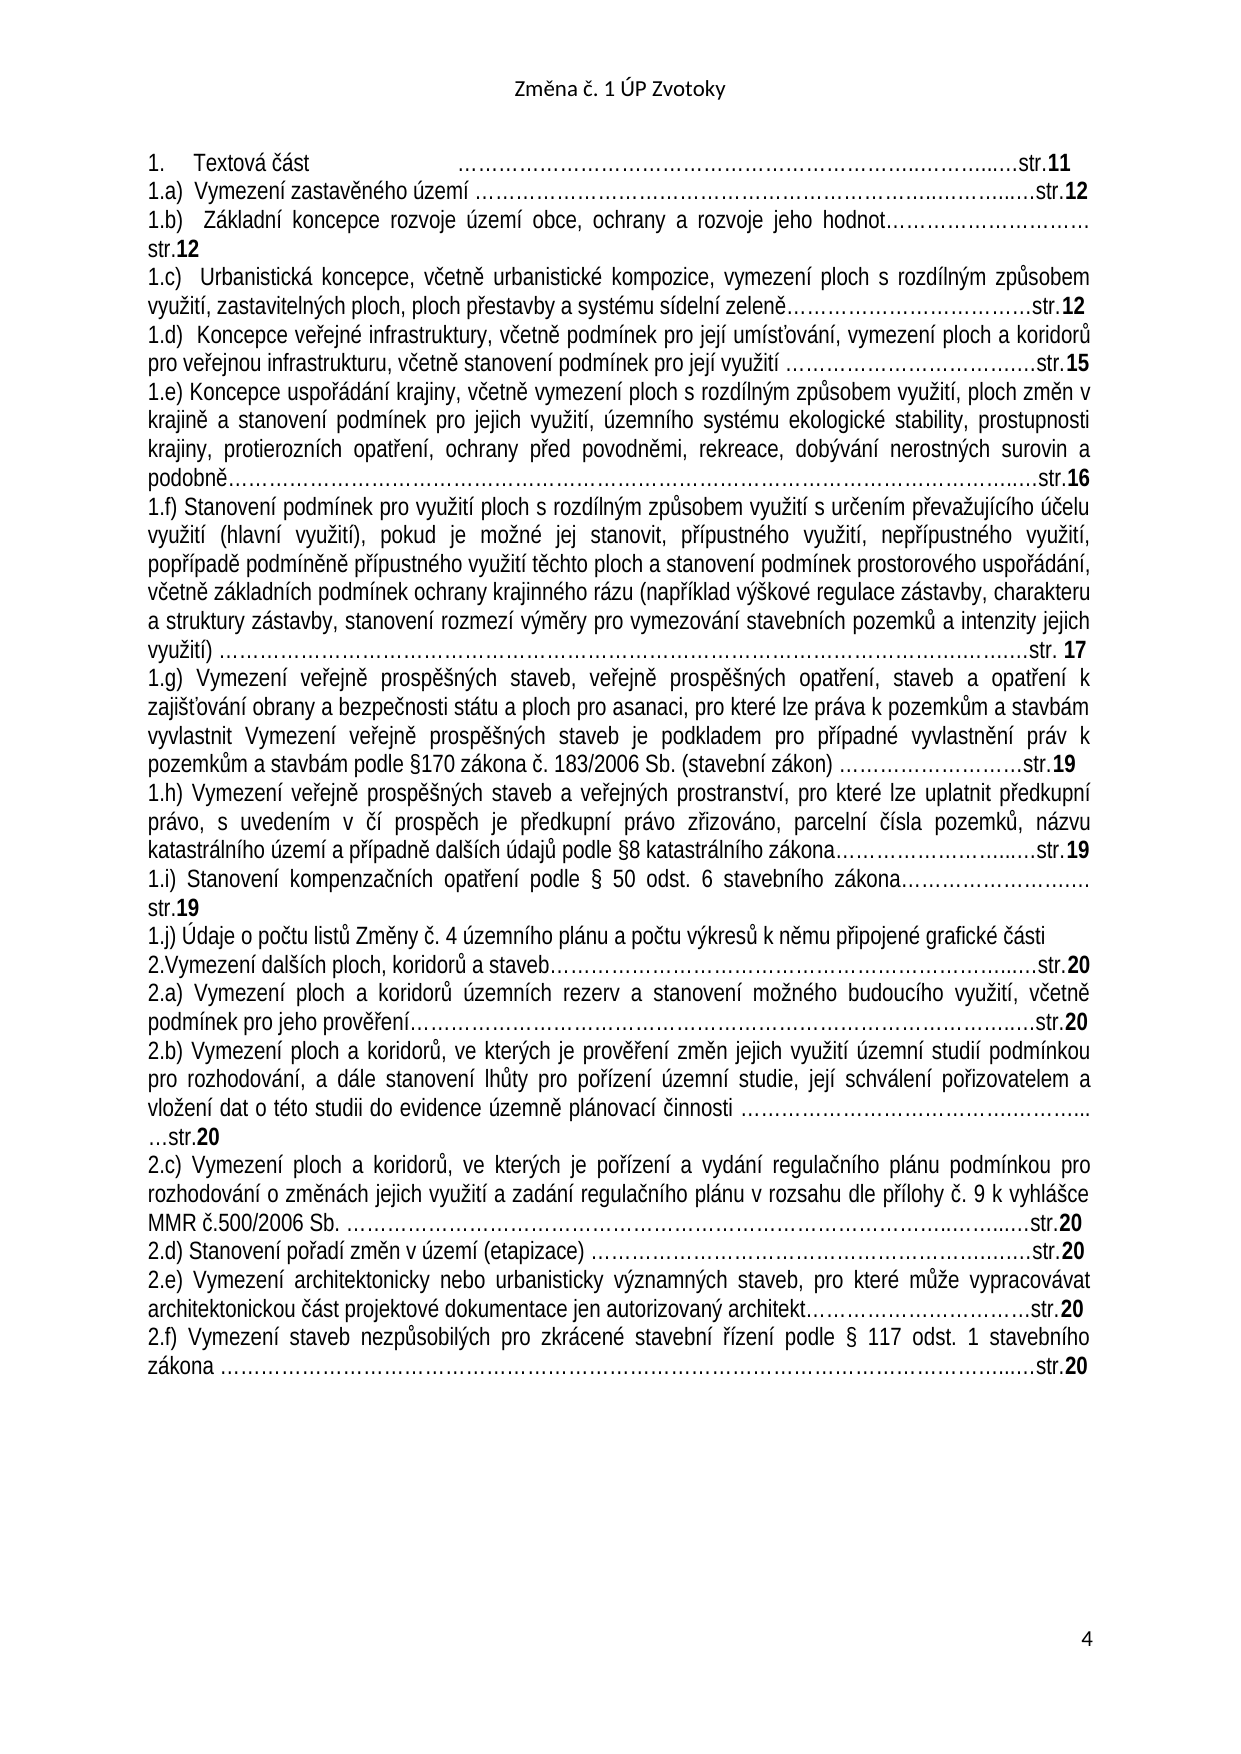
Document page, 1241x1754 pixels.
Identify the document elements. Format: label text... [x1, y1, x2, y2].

list 2.f) Vymezení staveb nezpůsobilých pro zkrácené stavební řízení podle § 117 odst. 1 stavebního zákona ……………………………………………………………………………………………………...…str.20 [148, 1322, 1092, 1379]
text 2.b) Vymezení ploch a koridorů, ve kterých je prověření změn jejich využití územní studií podmínkou pro rozhodování, a dále stanovení lhůty pro pořízení územní studie, její schválení pořizovatelem a vložení dat o této studii do evidence územně plánovací činnosti ………………………………….………...…str.20 [148, 1036, 1092, 1150]
list 2.e) Vymezení architektonicky nebo urbanisticky významných staveb, pro které může vypracovávat architektonickou část projektové dokumentace jen autorizovaný architekt……………………………str.20 [148, 1265, 1092, 1322]
text 1.f) Stanovení podmínek pro využití ploch s rozdílným způsobem využití s určením převažujícího účelu využití (hlavní využití), pokud je možné jej stanovit, přípustného využití, nepřípustného využití, popřípadě podmíněně přípustného využití těchto ploch a stanovení podmínek prostorového uspořádání, včetně základních podmínek ochrany krajinného rázu (například výškové regulace zástavby, charakteru a struktury zástavby, stanovení rozmezí výměry pro vymezování stavebních pozemků a intenzity jejich využití) ……………………………………………………………………………………………….…….…str. 17 [148, 491, 1092, 663]
text 1.j) Údaje o počtu listů Změny č. 4 územního plánu a počtu výkresů k němu připojené grafické části [148, 921, 1092, 950]
text 1.b) Základní koncepce rozvoje území obce, ochrany a rozvoje jeho hodnot…………………………str.12 [148, 205, 1092, 262]
text 1.d) Koncepce veřejné infrastruktury, včetně podmínek pro její umísťování, vymezení ploch a koridorů pro veřejnou infrastrukturu, včetně stanovení podmínek pro její využití …………………………….…str.15 [148, 319, 1092, 377]
text 1.a) Vymezení zastavěného území …………………………………………………………..………...…str.12 [148, 176, 1092, 205]
text 2.c) Vymezení ploch a koridorů, ve kterých je pořízení a vydání regulačního plánu podmínkou pro rozhodování o změnách jejich využití a zadání regulačního plánu v rozsahu dle přílohy č. 9 k vyhlášce MMR č.500/2006 Sb. ……………………………………………………………………………..……...…str.20 [148, 1150, 1092, 1236]
text 1.c) Urbanistická koncepce, včetně urbanistické kompozice, vymezení ploch s rozdílným způsobem využití, zastavitelných ploch, ploch přestavby a systému sídelní zeleně………………………………str.12 [148, 262, 1092, 319]
list 1.i) Stanovení kompenzačních opatření podle § 50 odst. 6 stavebního zákona…………………….…str.19 [148, 864, 1092, 921]
text 1.e) Koncepce uspořádání krajiny, včetně vymezení ploch s rozdílným způsobem využití, ploch změn v krajině a stanovení podmínek pro jejich využití, územního systému ekologické stability, prostupnosti krajiny, protierozních opatření, ochrany před povodněmi, rekreace, dobývání nerostných surovin a podobně……………………………………………………………………………………………………..…str.16 [148, 377, 1092, 491]
text 1. Textová část …………………………………………………………..………...…str.11 [148, 148, 1092, 176]
text 2.a) Vymezení ploch a koridorů územních rezerv a stanovení možného budoucího využití, včetně podmínek pro jeho prověření……………………………………………………………………………..…str.20 [148, 978, 1092, 1036]
text 2.Vymezení dalších ploch, koridorů a staveb…………………………………………………………...…str.20 [148, 950, 1092, 978]
text 1.g) Vymezení veřejně prospěšných staveb, veřejně prospěšných opatření, staveb a opatření k zajišťování obrany a bezpečnosti státu a ploch pro asanaci, pro které lze práva k pozemkům a stavbám vyvlastnit Vymezení veřejně prospěšných staveb je podkladem pro případné vyvlastnění práv k pozemkům a stavbám podle §170 zákona č. 183/2006 Sb. (stavební zákon) ………………………str.19 [148, 663, 1092, 778]
text 1.h) Vymezení veřejně prospěšných staveb a veřejných prostranství, pro které lze uplatnit předkupní právo, s uvedením v čí prospěch je předkupní právo zřizováno, parcelní čísla pozemků, názvu katastrálního území a případně dalších údajů podle §8 katastrálního zákona……………………...…str.19 [148, 778, 1092, 864]
list 2.d) Stanovení pořadí změn v území (etapizace) ………………………………………………….….…str.20 [148, 1236, 1092, 1265]
